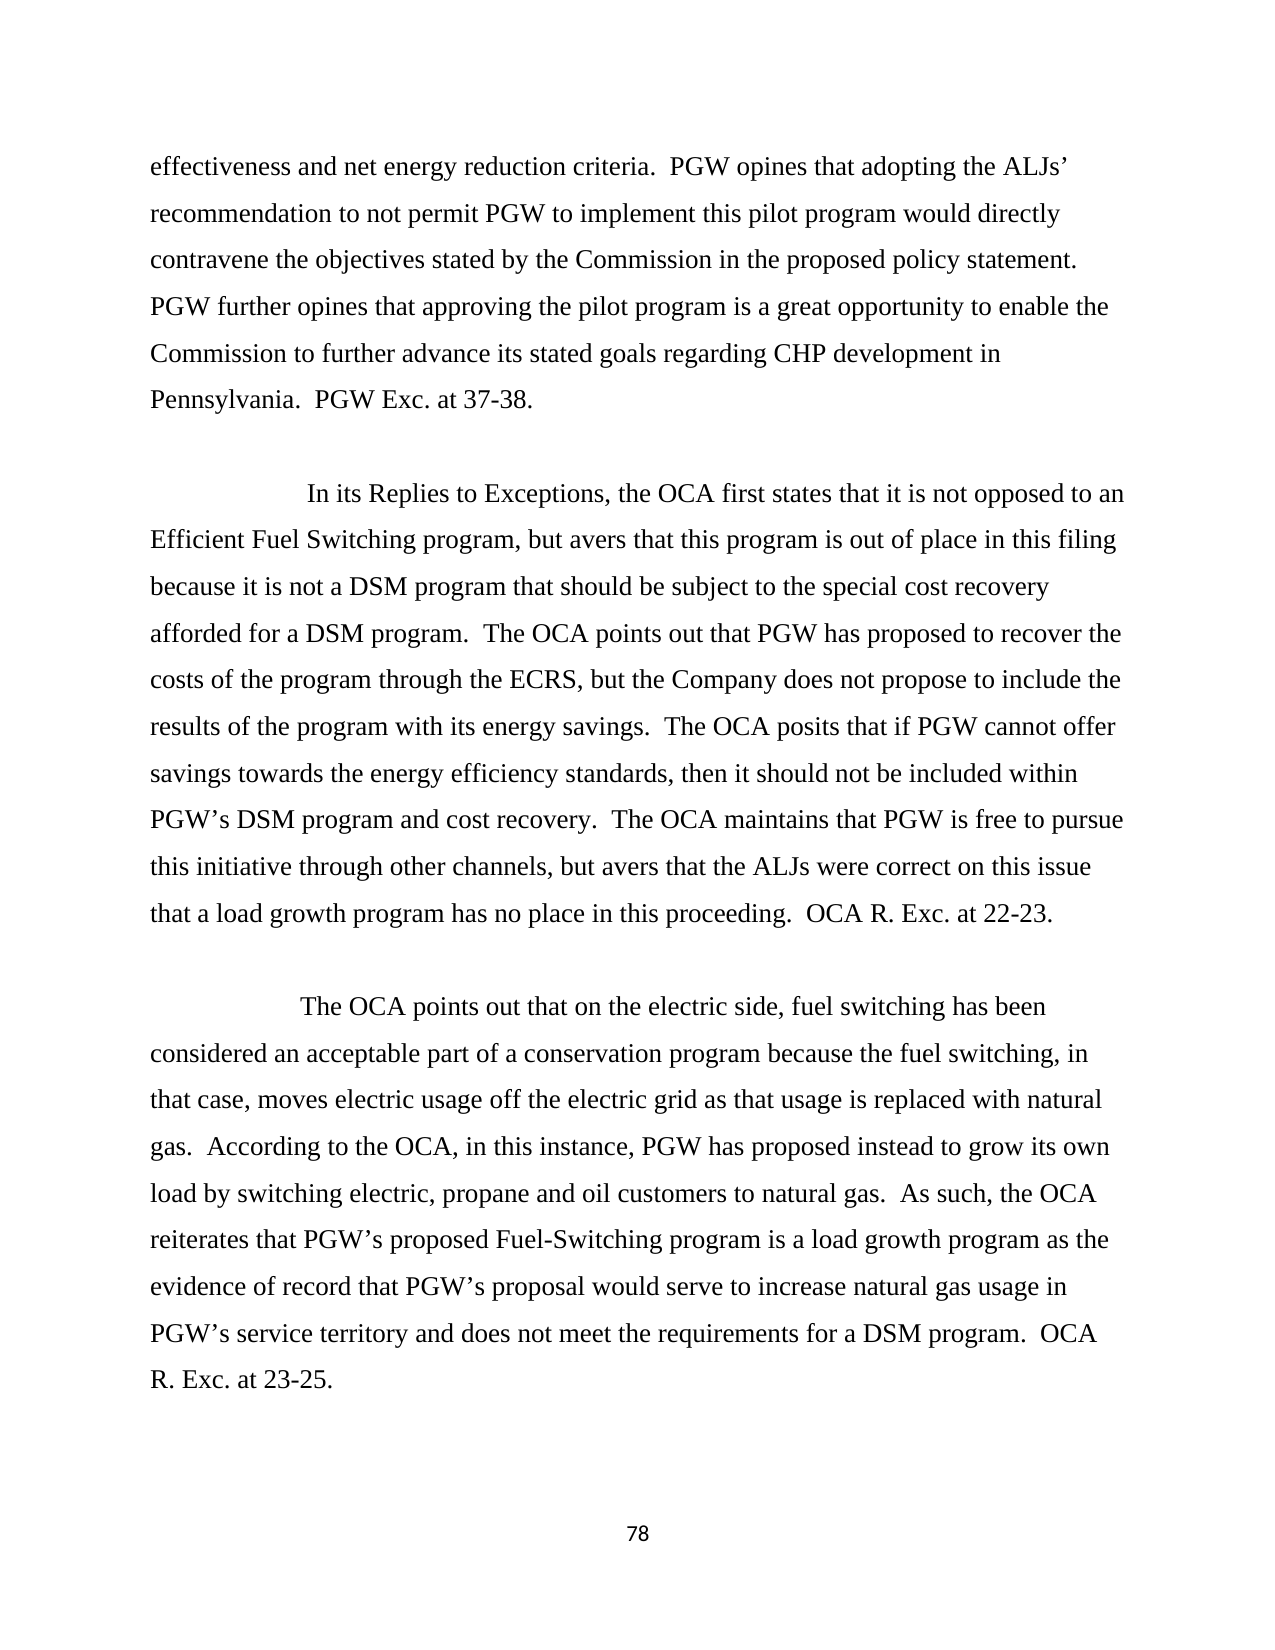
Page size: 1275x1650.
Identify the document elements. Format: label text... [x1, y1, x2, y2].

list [150, 150, 1125, 414]
list In its Replies to Exceptions, the OCA first states that it is not opposed to an Efficient Fuel Switching program, but avers that this program is out of place in this filing because it is not a DSM program that should be subject to the special cost recovery afforded for a DSM program. The OCA points out that PGW has proposed to recover the costs of the program through the ECRS, but the Company does not propose to include the results of the program with its energy savings. The OCA posits that if PGW cannot offer savings towards the energy efficiency standards, then it should not be included within PGW’s DSM program and cost recovery. The OCA maintains that PGW is free to pursue this initiative through other channels, but avers that the ALJs were correct on this issue that a load growth program has no place in this proceeding. OCA R. Exc. at 22-23. [150, 477, 1125, 928]
list The OCA points out that on the electric side, fuel switching has been considered an acceptable part of a conservation program because the fuel switching, in that case, moves electric usage off the electric grid as that usage is replaced with natural gas. According to the OCA, in this instance, PGW has proposed instead to grow its own load by switching electric, propane and oil customers to natural gas. As such, the OCA reiterates that PGW’s proposed Fuel-Switching program is a load growth program as the evidence of record that PGW’s proposal would serve to increase natural gas usage in PGW’s service territory and does not meet the requirements for a DSM program. OCA R. Exc. at 23-25. [150, 990, 1125, 1394]
